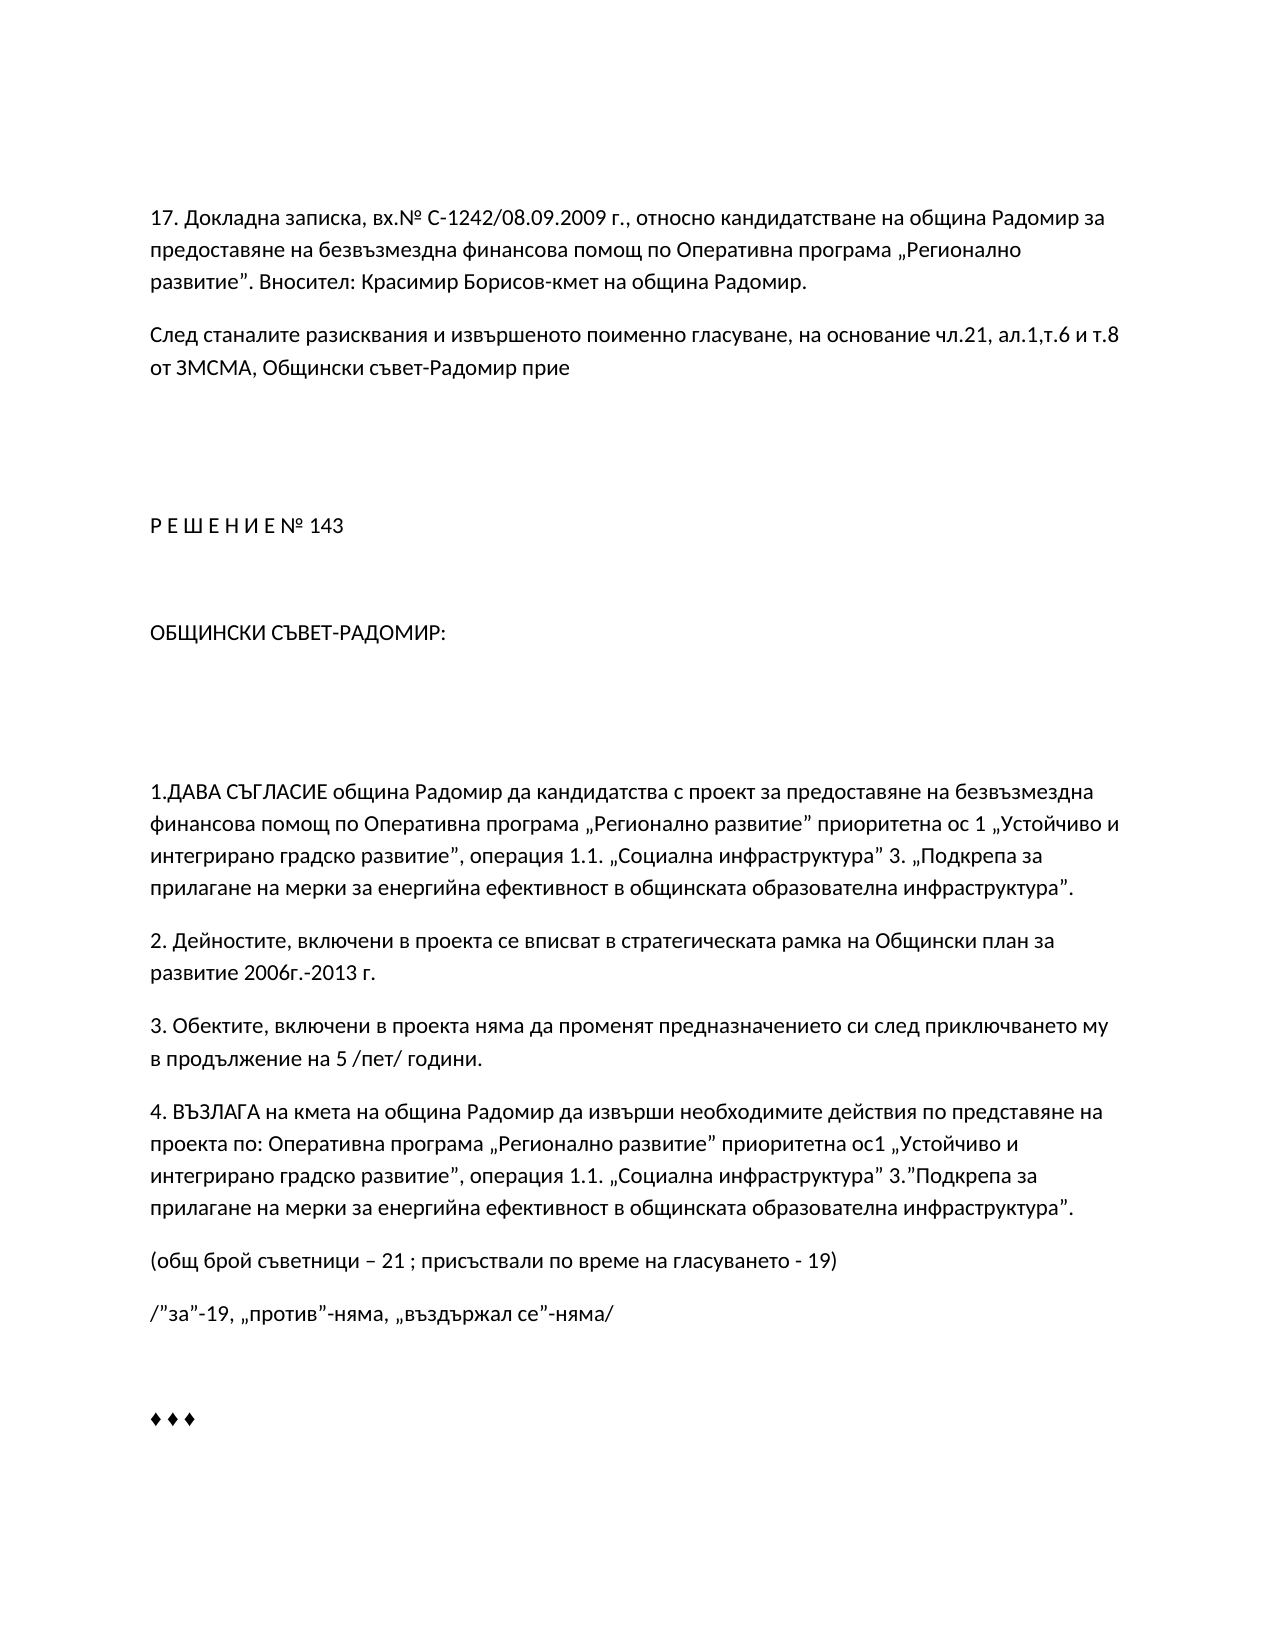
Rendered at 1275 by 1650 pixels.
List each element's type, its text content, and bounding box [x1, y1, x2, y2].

text (общ брой съветници – 21 ; присъствали по време на гласуването - 19) [150, 1246, 1125, 1274]
text След станалите разисквания и извършеното поименно гласуване, на основание чл.21, ал.1,т.6 и т.8 от ЗМСМА, Общински съвет-Радомир прие [150, 320, 1125, 381]
text 3. Обектите, включени в проекта няма да променят предназначението си след приключването му в продължение на 5 /пет/ години. [150, 1012, 1125, 1072]
text 17. Докладна записка, вх.№ С-1242/08.09.2009 г., относно кандидатстване на община Радомир за предоставяне на безвъзмездна финансова помощ по Оперативна програма „Регионално развитие”. Вносител: Красимир Борисов-кмет на община Радомир. [150, 203, 1125, 295]
text /”за”-19, „против”-няма, „въздържал се”-няма/ [150, 1299, 1125, 1327]
text Р Е Ш Е Н И Е № 143 [150, 512, 1125, 540]
text ОБЩИНСКИ СЪВЕТ-РАДОМИР: [150, 618, 1125, 646]
text 1.ДАВА СЪГЛАСИЕ община Радомир да кандидатства с проект за предоставяне на безвъзмездна финансова помощ по Оперативна програма „Регионално развитие” приоритетна ос 1 „Устойчиво и интегрирано градско развитие”, операция 1.1. „Социална инфраструктура” 3. „Подкрепа за прилагане на мерки за енергийна ефективност в общинската образователна инфраструктура”. [150, 777, 1125, 901]
text 2. Дейностите, включени в проекта се вписват в стратегическата рамка на Общински план за развитие 2006г.-2013 г. [150, 926, 1125, 987]
text ♦ ♦ ♦ [150, 1405, 1125, 1432]
text 4. ВЪЗЛАГА на кмета на община Радомир да извърши необходимите действия по представяне на проекта по: Оперативна програма „Регионално развитие” приоритетна ос1 „Устойчиво и интегрирано градско развитие”, операция 1.1. „Социална инфраструктура” 3.”Подкрепа за прилагане на мерки за енергийна ефективност в общинската образователна инфраструктура”. [150, 1097, 1125, 1221]
